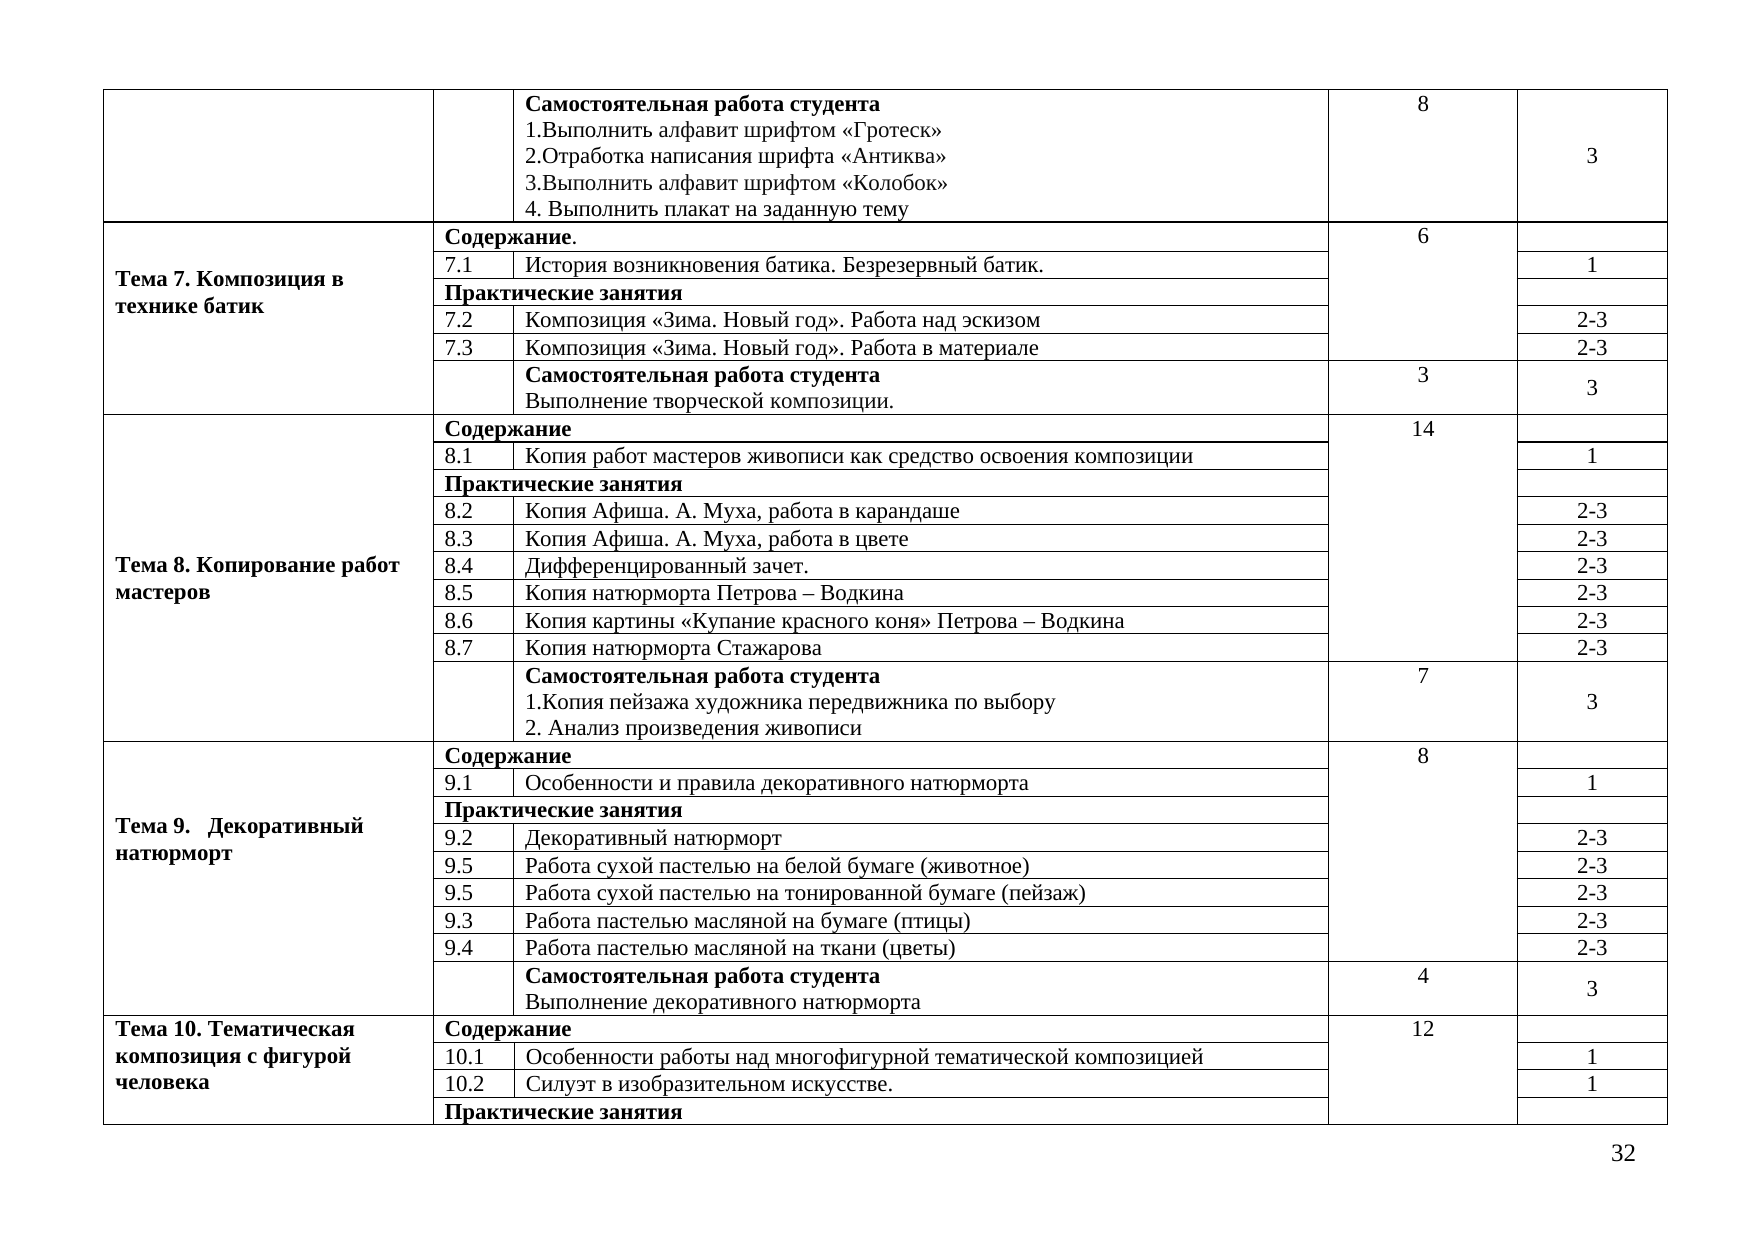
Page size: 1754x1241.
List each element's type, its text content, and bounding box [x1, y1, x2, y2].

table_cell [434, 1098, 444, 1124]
table_cell Содержание [434, 415, 1328, 441]
table_cell 9.1 [434, 769, 513, 796]
table_cell 1 [1518, 769, 1667, 796]
table_cell 8.7 [434, 634, 513, 661]
table_cell Практические занятия [434, 470, 1328, 496]
table_cell Копия Афиша. А. Муха, работа в карандаше [514, 497, 1328, 524]
table_cell 2-3 [1518, 907, 1667, 933]
table_cell 9.3 [434, 907, 513, 933]
table_cell 12 [1329, 1016, 1517, 1124]
table_cell Тема 10. Тематическая композиция с фигурой человека [104, 1016, 433, 1124]
table_cell 1 [1518, 252, 1667, 278]
table_cell 8.6 [434, 607, 513, 633]
table_cell 3 [1329, 361, 1517, 414]
table_cell 9.2 [434, 824, 513, 851]
table_cell Копия Афиша. А. Муха, работа в цвете [514, 525, 1328, 551]
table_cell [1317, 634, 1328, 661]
table_cell 7.2 [434, 306, 513, 333]
table_cell [434, 361, 513, 414]
table_cell 9.5 [434, 879, 513, 906]
table_cell [1518, 1016, 1667, 1042]
table_cell Тема 9. Декоративный натюрморт [104, 742, 433, 1014]
table_cell Копия работ мастеров живописи как средство освоения композиции [514, 443, 1328, 469]
table_cell Силуэт в изобразительном искусстве. [515, 1070, 1328, 1097]
table_cell [1518, 223, 1667, 251]
table_cell Декоративный натюрморт [514, 824, 1328, 851]
table_cell 8.2 [434, 497, 513, 524]
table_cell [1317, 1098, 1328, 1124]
table_cell 8 [1329, 742, 1517, 961]
table_cell 9.5 [434, 852, 513, 878]
table_cell История возникновения батика. Безрезервный батик. [514, 252, 1328, 278]
table_cell 2-3 [1518, 552, 1667, 578]
table_cell 1 [1518, 1043, 1667, 1069]
table_cell 3 [1518, 90, 1667, 221]
table_cell 3 [1518, 962, 1667, 1014]
table_cell 8.1 [434, 443, 513, 469]
table_cell [1518, 470, 1667, 496]
table_cell 4 [1329, 962, 1517, 1014]
table_cell Содержание [434, 1016, 1328, 1042]
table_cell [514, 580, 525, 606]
table_cell 14 [1329, 415, 1517, 661]
table_cell Практические занятия [434, 797, 1328, 823]
table_cell 3 [1518, 662, 1667, 741]
table_cell Самостоятельная работа студента 1.Копия пейзажа художника передвижника по выбору 2. Анализ произведения живописи [514, 662, 1328, 741]
table_cell [434, 90, 513, 221]
table_cell Работа пастелью масляной на бумаге (птицы) [514, 907, 1328, 933]
table_cell Особенности работы над многофигурной тематической композицией [515, 1043, 1328, 1069]
table_cell 8.4 [434, 552, 513, 578]
table_cell [1518, 742, 1667, 768]
table_cell Самостоятельная работа студента 1.Выполнить алфавит шрифтом «Гротеск» 2.Отработка написания шрифта «Антиква» 3.Выполнить алфавит шрифтом «Колобок» 4. Выполнить плакат на заданную тему [514, 90, 1328, 221]
table_cell Самостоятельная работа студента Выполнение творческой композиции. [514, 361, 1328, 414]
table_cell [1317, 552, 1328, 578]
table_cell 2-3 [1518, 607, 1667, 633]
table_cell 2-3 [1518, 824, 1667, 851]
table_cell 2-3 [1518, 334, 1667, 360]
table_cell Самостоятельная работа студента Выполнение декоративного натюрморта [514, 962, 1328, 1014]
table_cell [1518, 1098, 1667, 1124]
table_cell Особенности и правила декоративного натюрморта [514, 769, 1328, 796]
table_cell 2-3 [1518, 852, 1667, 878]
table_cell Работа пастелью масляной на ткани (цветы) [514, 934, 1328, 961]
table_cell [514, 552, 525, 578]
table_cell 2-3 [1518, 580, 1667, 606]
table_cell 8.5 [434, 580, 513, 606]
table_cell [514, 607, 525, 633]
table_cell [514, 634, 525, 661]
table_cell 2-3 [1518, 306, 1667, 333]
table_cell Тема 7. Композиция в технике батик [104, 223, 433, 414]
table_cell 2-3 [1518, 525, 1667, 551]
table_cell 7.3 [434, 334, 513, 360]
table_cell 2-3 [1518, 879, 1667, 906]
table_cell [1518, 797, 1667, 823]
table_cell 9.4 [434, 934, 513, 961]
table_cell 2-3 [1518, 634, 1667, 661]
table_cell 10.1 [434, 1043, 514, 1069]
table_cell Композиция «Зима. Новый год». Работа в материале [514, 334, 1328, 360]
table_cell 1 [1518, 1070, 1667, 1097]
table_cell 8.3 [434, 525, 513, 551]
table_cell [1518, 415, 1667, 441]
table_cell Содержание. [434, 223, 1328, 251]
table_cell 10.2 [434, 1070, 514, 1097]
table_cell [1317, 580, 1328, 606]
table_cell [434, 962, 513, 1014]
table_cell Композиция «Зима. Новый год». Работа над эскизом [514, 306, 1328, 333]
table_cell Тема 8. Копирование работ мастеров [104, 415, 433, 741]
table_cell 6 [1329, 223, 1517, 360]
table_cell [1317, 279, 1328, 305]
table_cell 8 [1329, 90, 1517, 221]
table_cell Работа сухой пастелью на белой бумаге (животное) [514, 852, 1328, 878]
table_cell 2-3 [1518, 934, 1667, 961]
table_cell 7 [1329, 662, 1517, 741]
table_cell 3 [1518, 361, 1667, 414]
table_cell 1 [1518, 443, 1667, 469]
table_cell 7.1 [434, 252, 513, 278]
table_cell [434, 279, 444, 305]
table_cell [1518, 279, 1667, 305]
table_cell [434, 662, 513, 741]
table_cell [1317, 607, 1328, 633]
table_cell 2-3 [1518, 497, 1667, 524]
table_cell Работа сухой пастелью на тонированной бумаге (пейзаж) [514, 879, 1328, 906]
